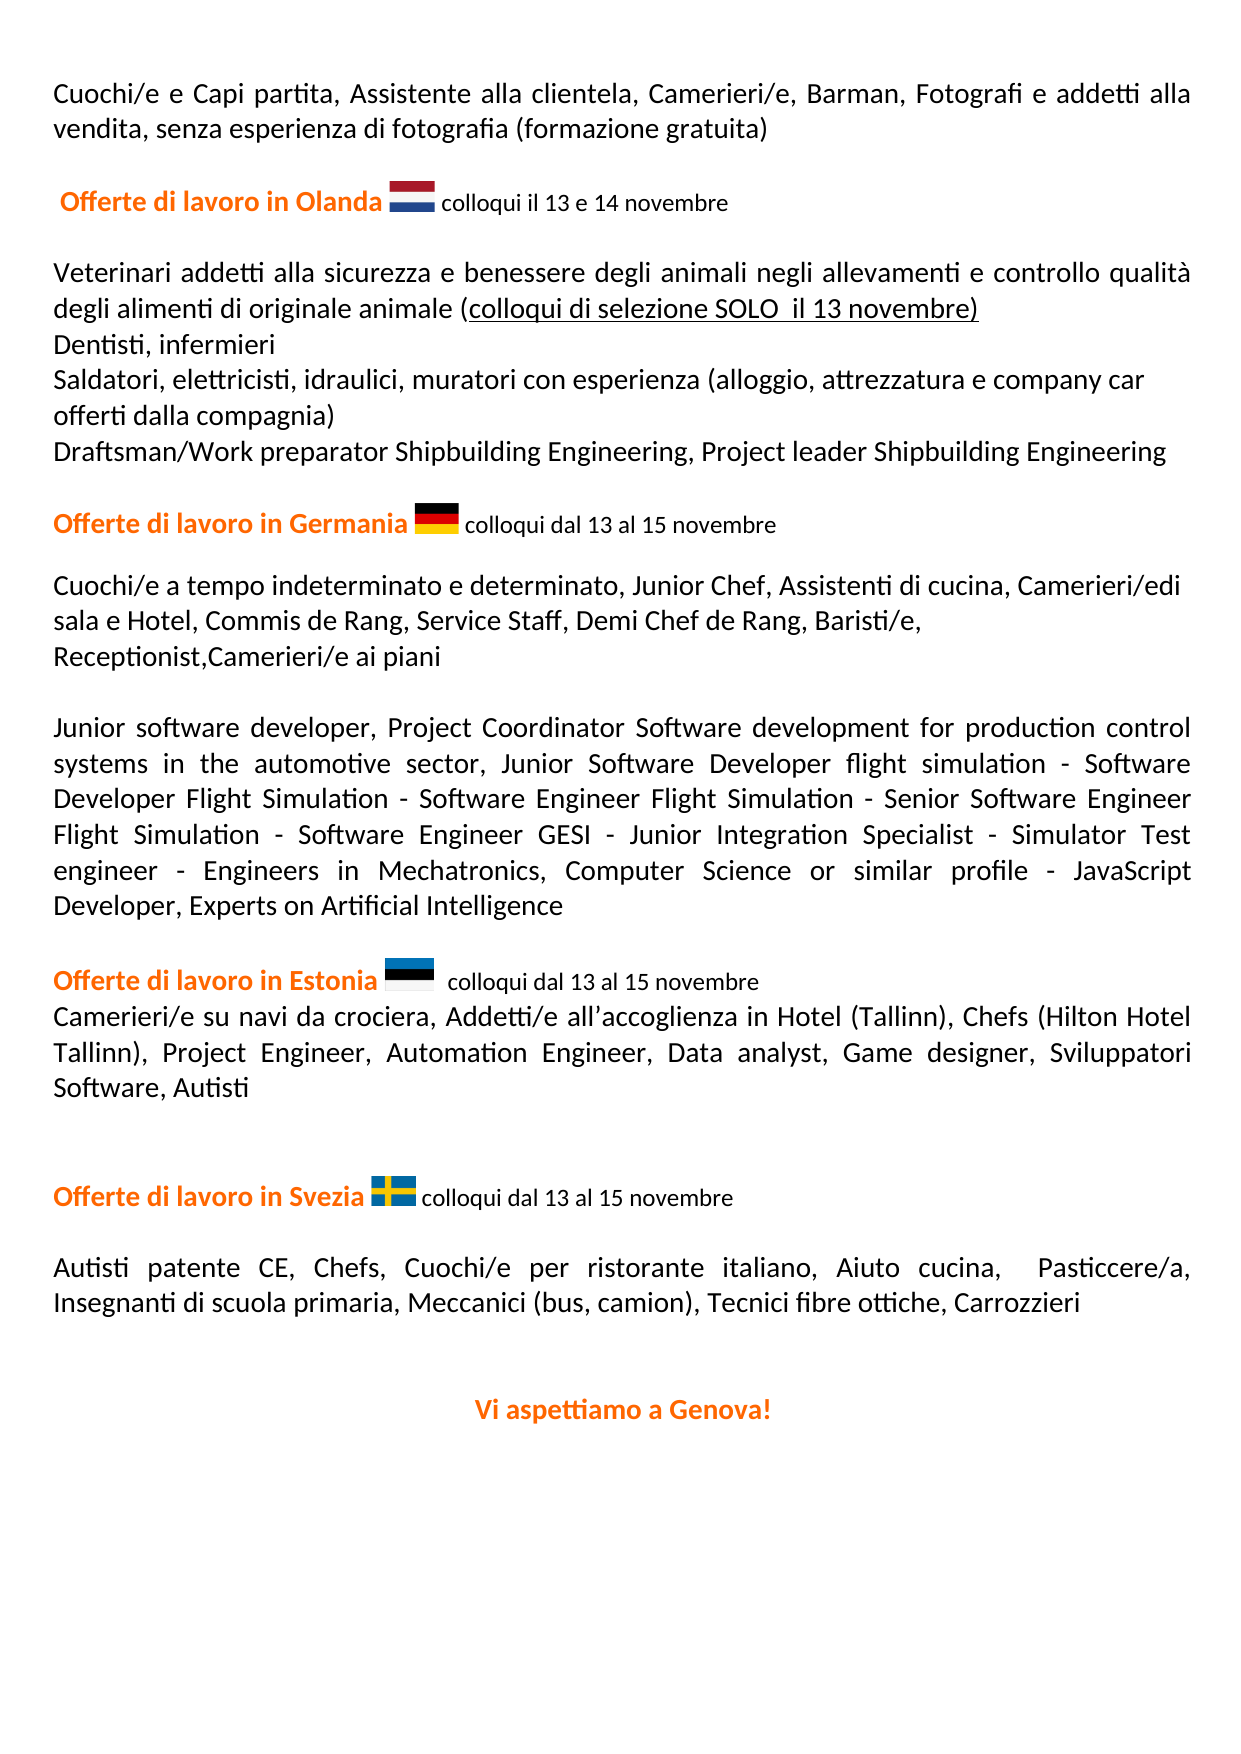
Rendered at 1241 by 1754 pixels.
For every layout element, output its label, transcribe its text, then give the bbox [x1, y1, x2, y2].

text Saldatori, elettricisti, idraulici, muratori con esperienza (alloggio, attrezzatura e company car offerti dalla compagnia) [53, 361, 1193, 433]
text Cuochi/e a tempo indeterminato e determinato, Junior Chef, Assistenti di cucina, Camerieri/edi sala e Hotel, Commis de Rang, Service Staff, Demi Chef de Rang, Baristi/e, Receptionist,Camerieri/e ai piani [53, 567, 1193, 673]
picture [371, 1176, 416, 1206]
text Draftsman/Work preparator Shipbuilding Engineering, Project leader Shipbuilding Engineering [53, 433, 1193, 468]
picture [414, 503, 459, 534]
picture [389, 181, 435, 212]
picture [384, 958, 434, 991]
text Offerte di lavoro in Germania colloqui dal 13 al 15 novembre [53, 504, 1193, 540]
text Offerte di lavoro in Estonia colloqui dal 13 al 15 novembre [53, 958, 1193, 998]
text Junior software developer, Project Coordinator Software development for production control systems in the automotive sector, Junior Software Developer flight simulation - Software Developer Flight Simulation - Software Engineer Flight Simulation - Senior Software Engineer Flight Simulation - Software Engineer GESI - Junior Integration Specialist - Simulator Test engineer - Engineers in Mechatronics, Computer Science or similar profile - JavaScript Developer, Experts on Artificial Intelligence [53, 709, 1193, 923]
text Cuochi/e e Capi partita, Assistente alla clientela, Camerieri/e, Barman, Fotografi e addetti alla vendita, senza esperienza di fotografia (formazione gratuita) [53, 75, 1193, 146]
text Camerieri/e su navi da crociera, Addetti/e all’accoglienza in Hotel (Tallinn), Chefs (Hilton Hotel Tallinn), Project Engineer, Automation Engineer, Data analyst, Game designer, Sviluppatori Software, Autisti [53, 998, 1193, 1105]
text Vi aspettiamo a Genova! [53, 1391, 1193, 1427]
text Offerte di lavoro in Svezia colloqui dal 13 al 15 novembre [53, 1176, 1193, 1213]
text Dentisti, infermieri [53, 326, 1193, 361]
text Veterinari addetti alla sicurezza e benessere degli animali negli allevamenti e controllo qualità degli alimenti di originale animale (colloqui di selezione SOLO il 13 novembre) [53, 254, 1193, 326]
text Offerte di lavoro in Olanda colloqui il 13 e 14 novembre [53, 182, 1193, 219]
text Autisti patente CE, Chefs, Cuochi/e per ristorante italiano, Aiuto cucina, Pasticcere/a, Insegnanti di scuola primaria, Meccanici (bus, camion), Tecnici fibre ottiche, Carrozzieri [53, 1249, 1193, 1320]
